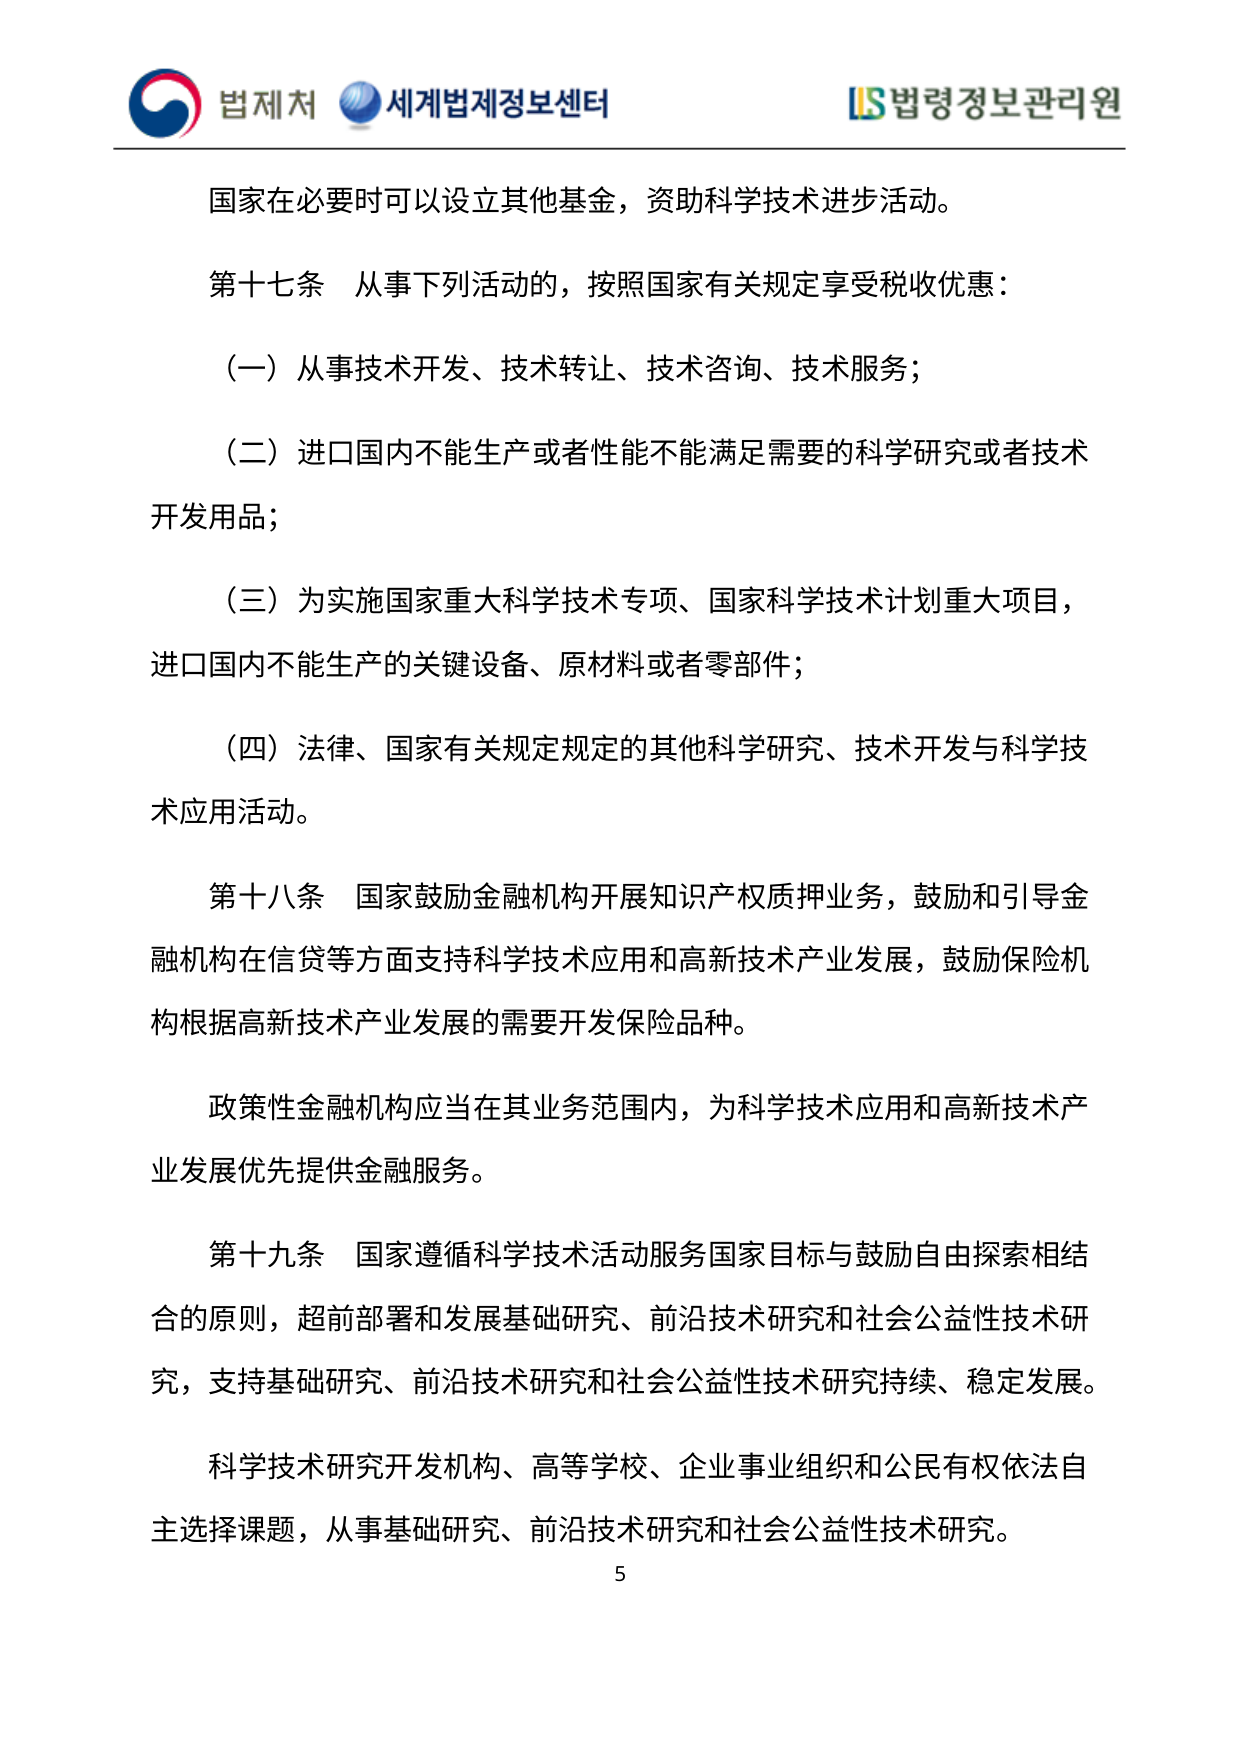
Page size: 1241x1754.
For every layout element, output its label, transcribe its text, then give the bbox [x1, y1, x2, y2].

picture [112, 59, 1128, 153]
text （四）法律、国家有关规定规定的其他科学研究、技术开发与科学技术应用活动。 [150, 725, 1090, 831]
text 第十七条 从事下列活动的，按照国家有关规定享受税收优惠： [150, 261, 1090, 304]
text 科学技术研究开发机构、高等学校、企业事业组织和公民有权依法自主选择课题，从事基础研究、前沿技术研究和社会公益性技术研究。 [150, 1443, 1090, 1549]
text 政策性金融机构应当在其业务范围内，为科学技术应用和高新技术产业发展优先提供金融服务。 [150, 1084, 1090, 1190]
text （三）为实施国家重大科学技术专项、国家科学技术计划重大项目，进口国内不能生产的关键设备、原材料或者零部件； [150, 578, 1090, 683]
text （一）从事技术开发、技术转让、技术咨询、技术服务； [150, 346, 1090, 388]
text 第十八条 国家鼓励金融机构开展知识产权质押业务，鼓励和引导金融机构在信贷等方面支持科学技术应用和高新技术产业发展，鼓励保险机构根据高新技术产业发展的需要开发保险品种。 [150, 873, 1090, 1042]
text 国家在必要时可以设立其他基金，资助科学技术进步活动。 [150, 177, 1090, 219]
text （二）进口国内不能生产或者性能不能满足需要的科学研究或者技术开发用品； [150, 430, 1090, 536]
text 第十九条 国家遵循科学技术活动服务国家目标与鼓励自由探索相结合的原则，超前部署和发展基础研究、前沿技术研究和社会公益性技术研究，支持基础研究、前沿技术研究和社会公益性技术研究持续、稳定发展。 [150, 1232, 1090, 1401]
